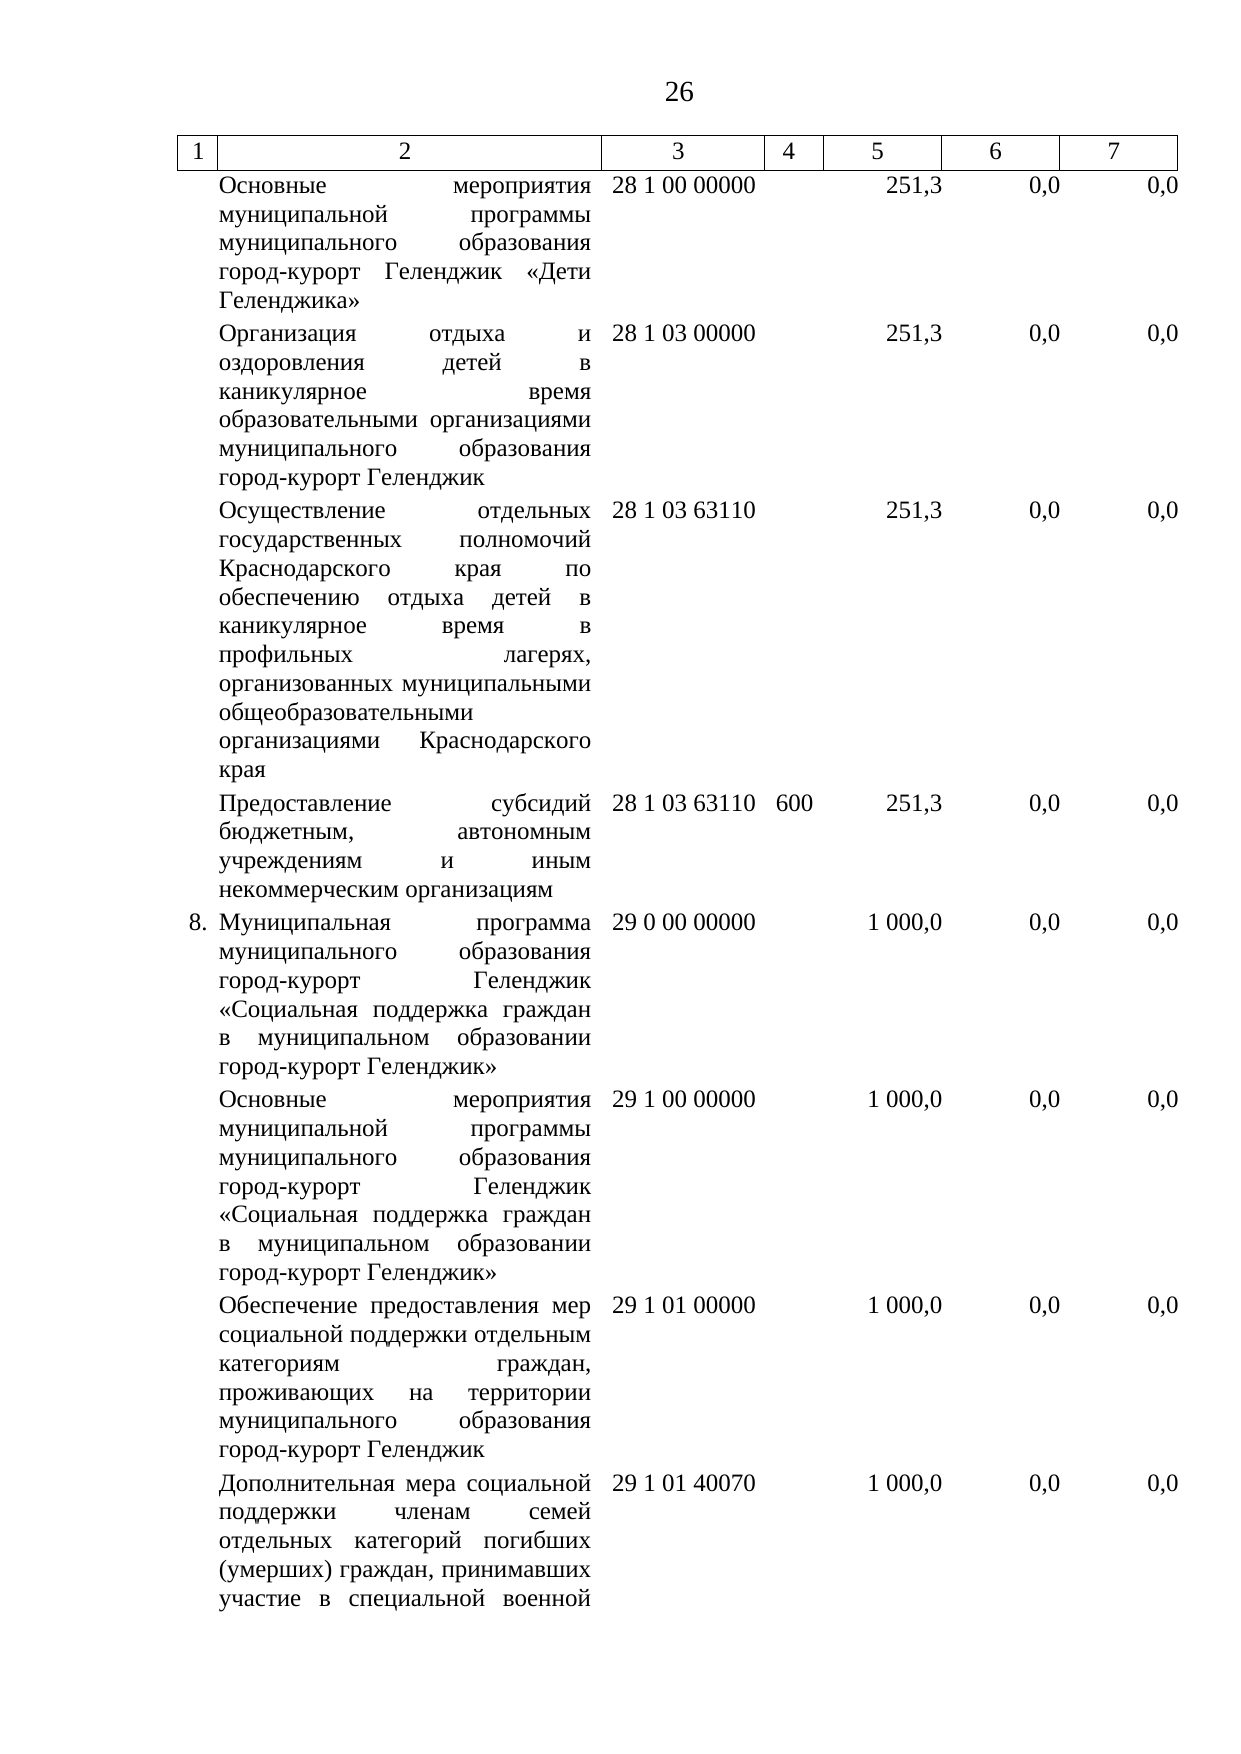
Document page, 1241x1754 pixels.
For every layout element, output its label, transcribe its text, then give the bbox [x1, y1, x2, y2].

table_header 7 [1060, 136, 1177, 170]
table_header 6 [942, 136, 1059, 170]
table_header 3 [602, 136, 764, 170]
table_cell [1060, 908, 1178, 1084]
table_header 1 [178, 136, 217, 170]
table_header 4 [765, 136, 823, 170]
table_header 2 [218, 136, 601, 170]
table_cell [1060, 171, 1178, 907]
table_header 5 [824, 136, 941, 170]
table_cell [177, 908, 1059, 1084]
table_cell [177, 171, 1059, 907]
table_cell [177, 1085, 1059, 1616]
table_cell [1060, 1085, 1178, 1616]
